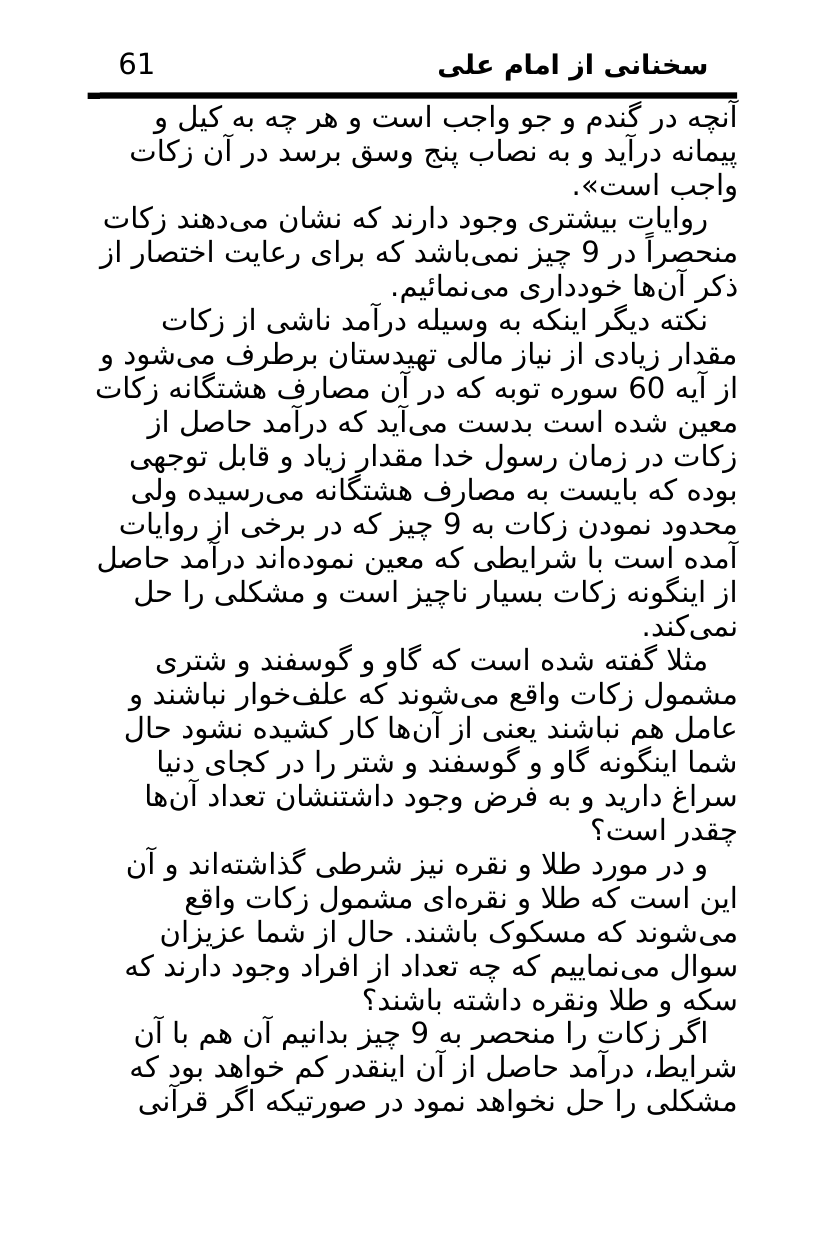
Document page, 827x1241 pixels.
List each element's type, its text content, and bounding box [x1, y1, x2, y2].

text مثلا گفته شده است که گاو و گوسفند و شتری مشمول زکات واقع می‌شوند که علف‌خوار نباشند و عامل هم نباشند یعنی از آن‌ها کار کشیده نشود حال شما اینگونه گاو و گوسفند و شتر را در کجای دنیا سراغ دارید و به فرض وجود داشتنشان تعداد آن‌ها چقدر است؟ [89, 643, 738, 847]
text نکته دیگر اینکه به وسیله درآمد ناشی از زکات مقدار زیادی از نیاز مالی تهیدستان برطرف می‌شود و از آیه 60 سوره توبه که در آن مصارف هشتگانه زکات معین شده است بدست می‌آید که درآمد حاصل از زکات در زمان رسول خدا مقدار زیاد و قابل توجهی بوده که بایست به مصارف هشتگانه می‌رسیده ولی محدود نمودن زکات به 9 چیز که در برخی از روایات آمده است با شرایطی که معین نموده‌اند درآمد حاصل از اینگونه زکات بسیار ناچیز است و مشکلی را حل نمی‌کند. [89, 304, 738, 643]
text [89, 1017, 738, 1119]
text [89, 100, 738, 202]
text روایات بیشتری وجود دارند که نشان می‌دهند زکات منحصراً در 9 چیز نمی‌باشد که برای رعایت اختصار از ذکر آن‌ها خودداری می‌نمائیم. [89, 202, 738, 304]
text و در مورد طلا و نقره نیز شرطی گذاشته‌اند و آن این است که طلا و نقره‌ای مشمول زکات واقع می‌شوند که مسکوک باشند. حال از شما عزیزان سوال می‌نماییم که چه تعداد از افراد وجود دارند که سکه و طلا ونقره داشته باشند؟ [89, 847, 738, 1017]
